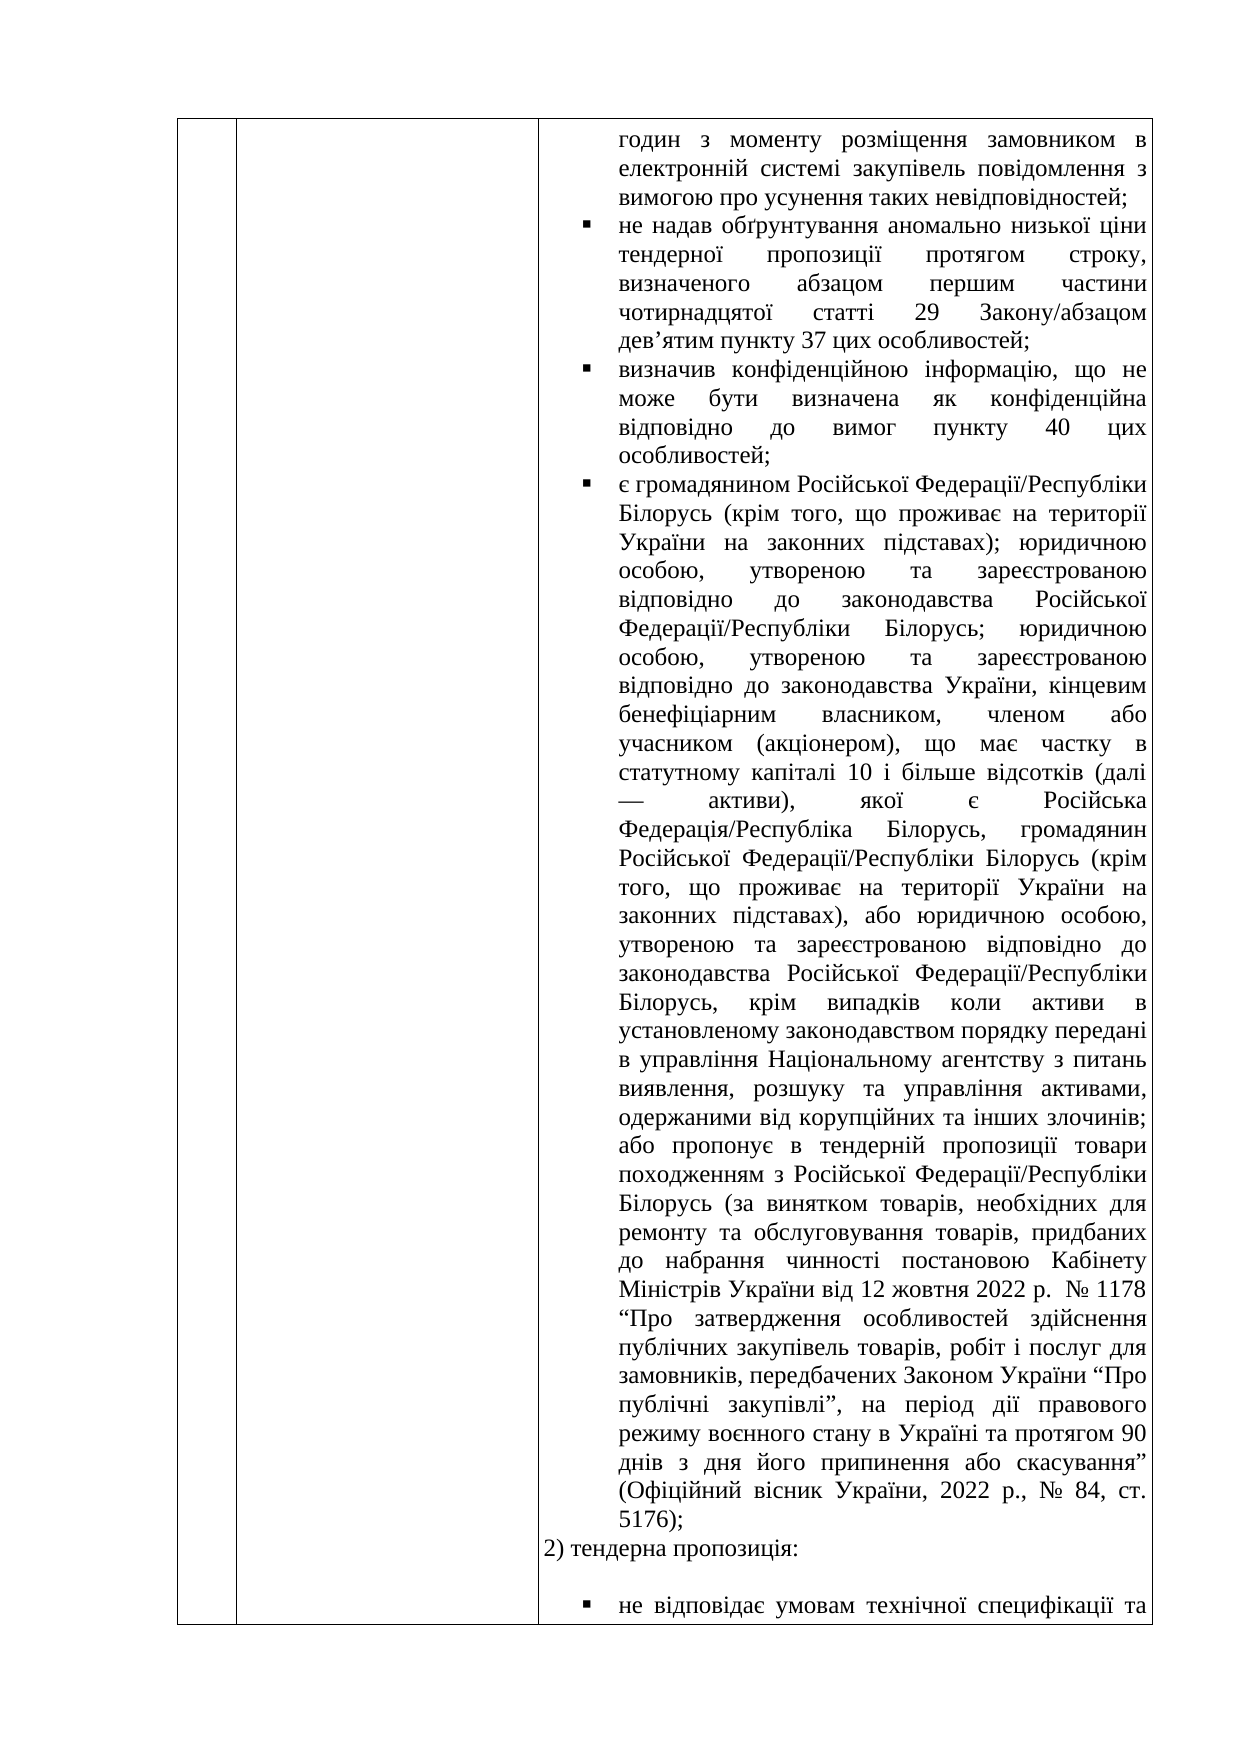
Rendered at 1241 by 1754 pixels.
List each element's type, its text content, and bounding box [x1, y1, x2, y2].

table_cell 3 [178, 119, 236, 1624]
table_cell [539, 119, 1152, 1624]
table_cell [237, 119, 538, 1624]
